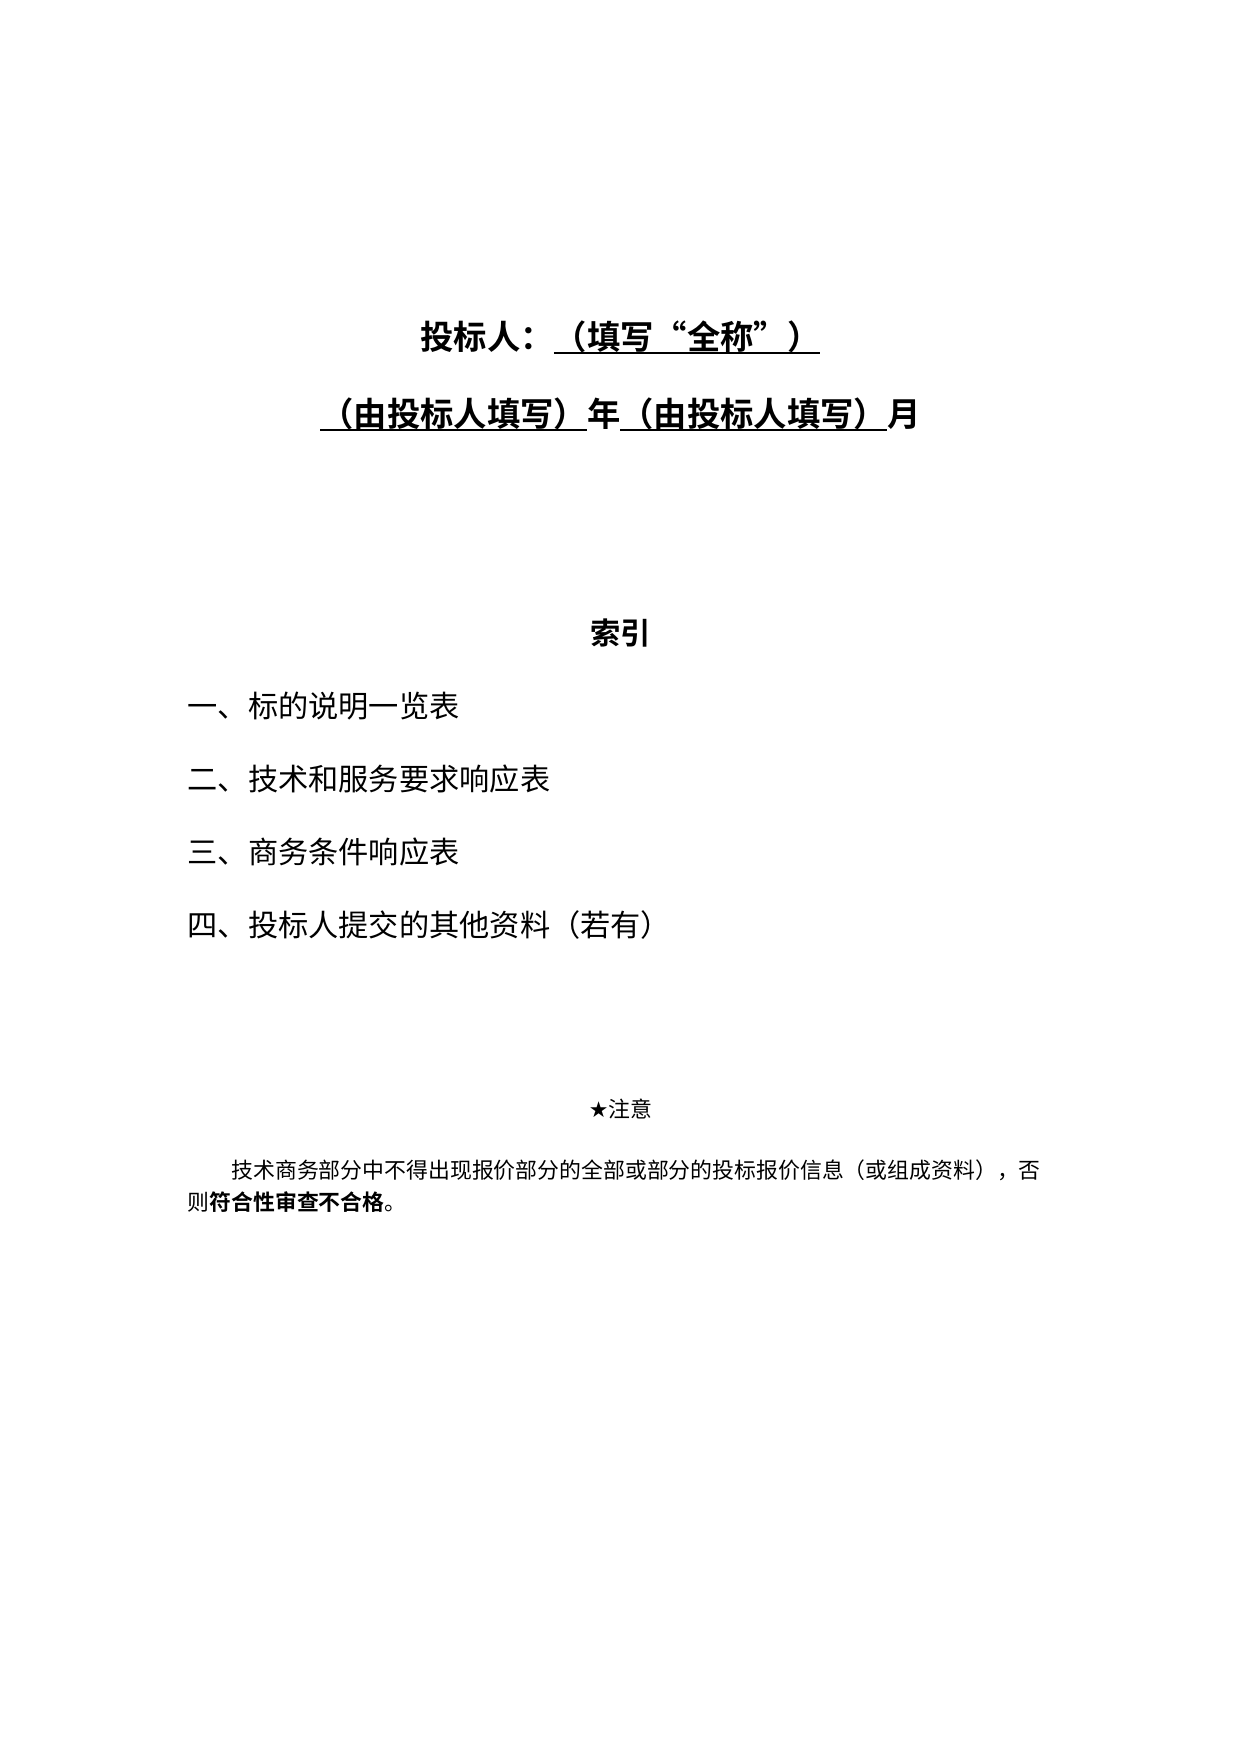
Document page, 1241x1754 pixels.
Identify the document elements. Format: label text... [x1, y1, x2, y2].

text 三、商务条件响应表 [187, 828, 1053, 872]
text 索引 [187, 583, 1053, 653]
text 一、标的说明一览表 [187, 683, 1053, 726]
text ★注意 [187, 1092, 1053, 1124]
text 技术商务部分中不得出现报价部分的全部或部分的投标报价信息（或组成资料），否则符合性审查不合格。 [187, 1153, 1053, 1217]
text （由投标人填写）年（由投标人填写）月 [187, 388, 1053, 436]
text 四、投标人提交的其他资料（若有） [187, 901, 1053, 945]
text 二、技术和服务要求响应表 [187, 756, 1053, 799]
text 投标人：（填写“全称”） [187, 310, 1053, 359]
